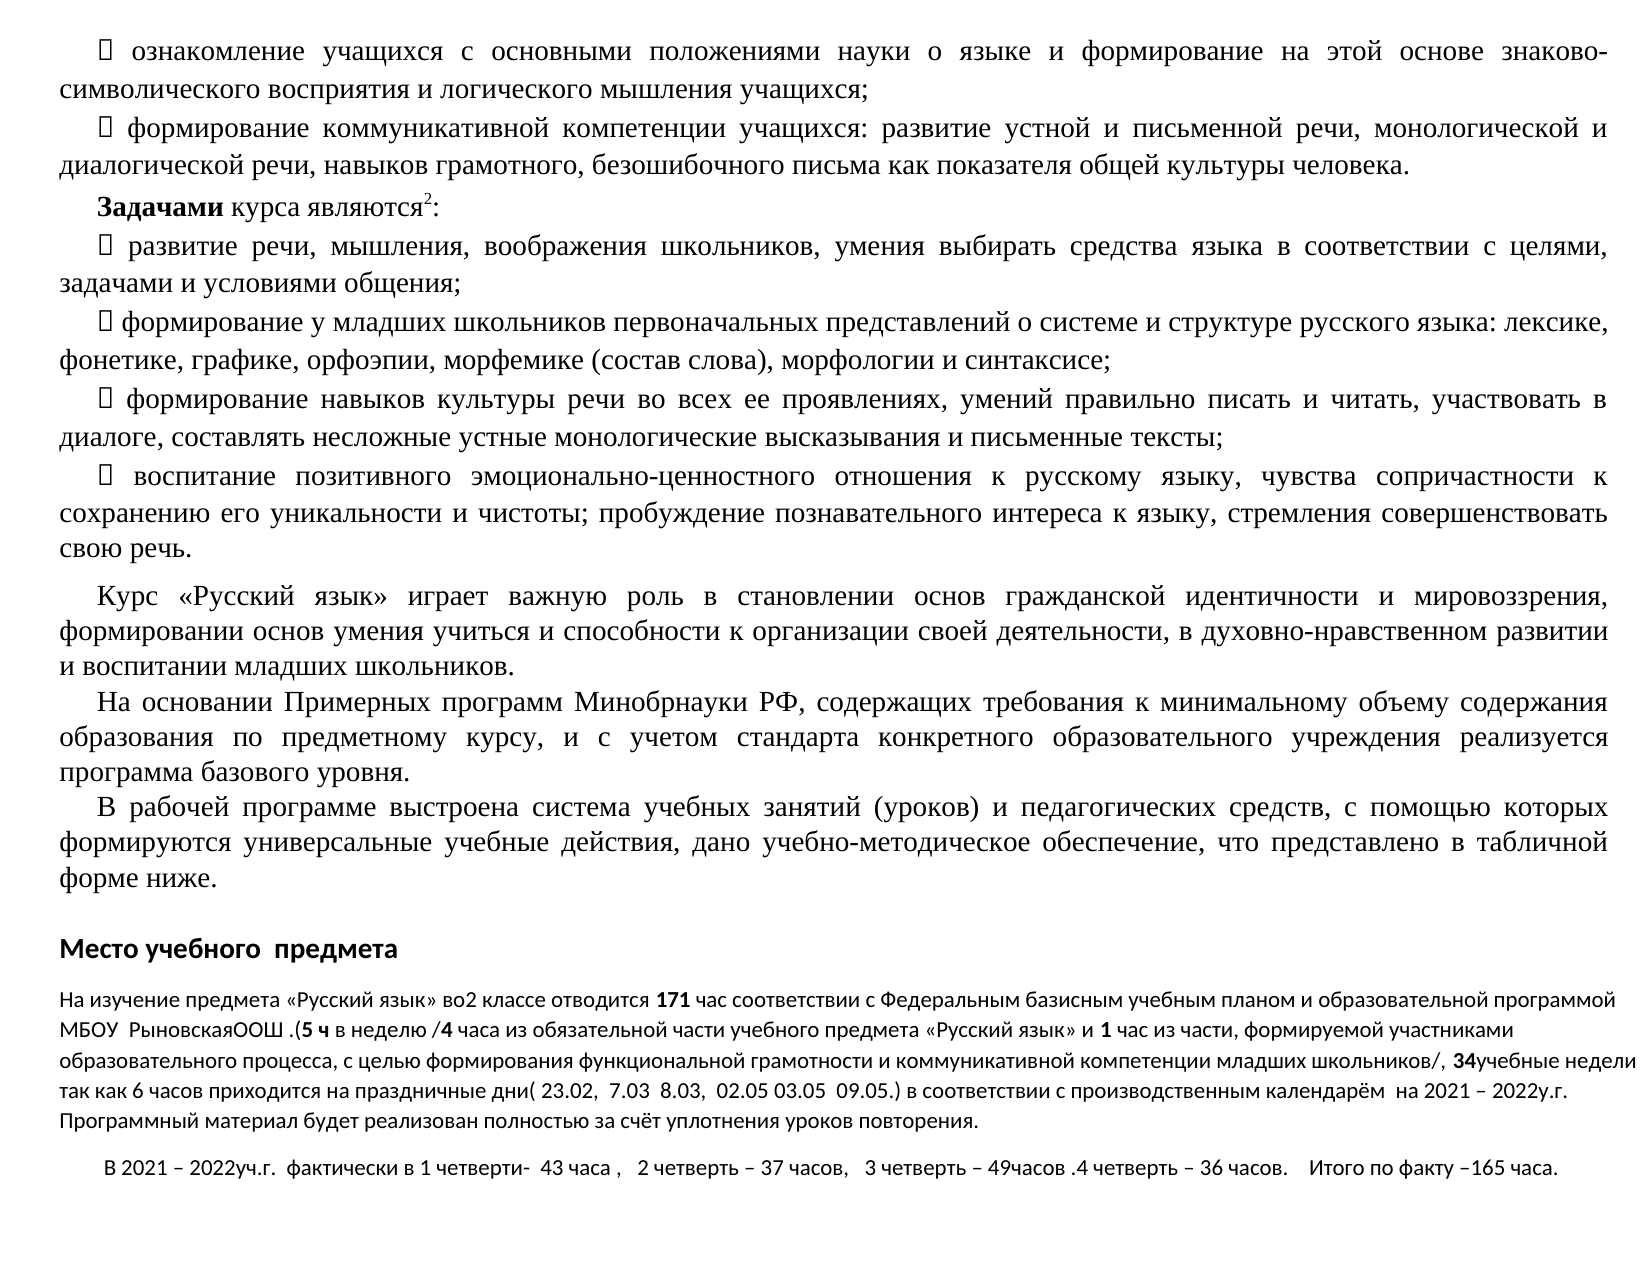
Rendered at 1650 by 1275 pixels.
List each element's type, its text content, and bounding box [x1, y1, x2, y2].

text  формирование коммуникативной компетенции учащихся: развитие устной и письменной речи, монологической и диалогической речи, навыков грамотного, безошибочного письма как показателя общей культуры человека. [59, 106, 1609, 181]
text Место учебного предмета [44, 930, 1609, 966]
text  развитие речи, мышления, воображения школьников, умения выбирать средства языка в соответствии с целями, задачами и условиями общения; [59, 224, 1609, 299]
text В 2021 – 2022уч.г. фактически в 1 четверти- 43 часа , 2 четверть – 37 часов, 3 четверть – 49часов .4 четверть – 36 часов. Итого по факту –165 часа. [29, 1153, 1609, 1181]
text Задачами курса являются2: [59, 189, 1609, 222]
text На основании Примерных программ Минобрнауки РФ, содержащих требования к минимальному объему содержания образования по предметному курсу, и с учетом стандарта конкретного образовательного учреждения реализуется программа базового уровня. [59, 684, 1609, 788]
text В рабочей программе выстроена система учебных занятий (уроков) и педагогических средств, с помощью которых формируются универсальные учебные действия, дано учебно-методическое обеспечение, что представлено в табличной форме ниже. [59, 789, 1609, 893]
text  формирование навыков культуры речи во всех ее проявлениях, умений правильно писать и читать, участвовать в диалоге, составлять несложные устные монологические высказывания и письменные тексты; [59, 377, 1609, 452]
text  воспитание позитивного эмоционально-ценностного отношения к русскому языку, чувства сопричастности к сохранению его уникальности и чистоты; пробуждение познавательного интереса к языку, стремления совершенствовать свою речь. [59, 454, 1609, 564]
text Курс «Русский язык» играет важную роль в становлении основ гражданской идентичности и мировоззрения, формировании основ умения учиться и способности к организации своей деятельности, в духовно-нравственном развитии и воспитании младших школьников. [59, 578, 1609, 682]
text На изучение предмета «Русский язык» во2 классе отводится 171 час соответствии с Федеральным базисным учебным планом и образовательной программой МБОУ РыновскаяООШ .(5 ч в неделю /4 часа из обязательной части учебного предмета «Русский язык» и 1 час из части, формируемой участниками образовательного процесса, с целью формирования функциональной грамотности и коммуникативной компетенции младших школьников/, 34учебные недели так как 6 часов приходится на праздничные дни( 23.02, 7.03 8.03, 02.05 03.05 09.05.) в соответствии с производственным календарём на 2021 – 2022у.г. Программный материал будет реализован полностью за счёт уплотнения уроков повторения. [59, 985, 1642, 1134]
text  ознакомление учащихся с основными положениями науки о языке и формирование на этой основе знаково-символического восприятия и логического мышления учащихся; [59, 29, 1609, 104]
text  формирование у младших школьников первоначальных представлений о системе и структуре русского языка: лексике, фонетике, графике, орфоэпии, морфемике (состав слова), морфологии и синтаксисе; [59, 301, 1609, 376]
